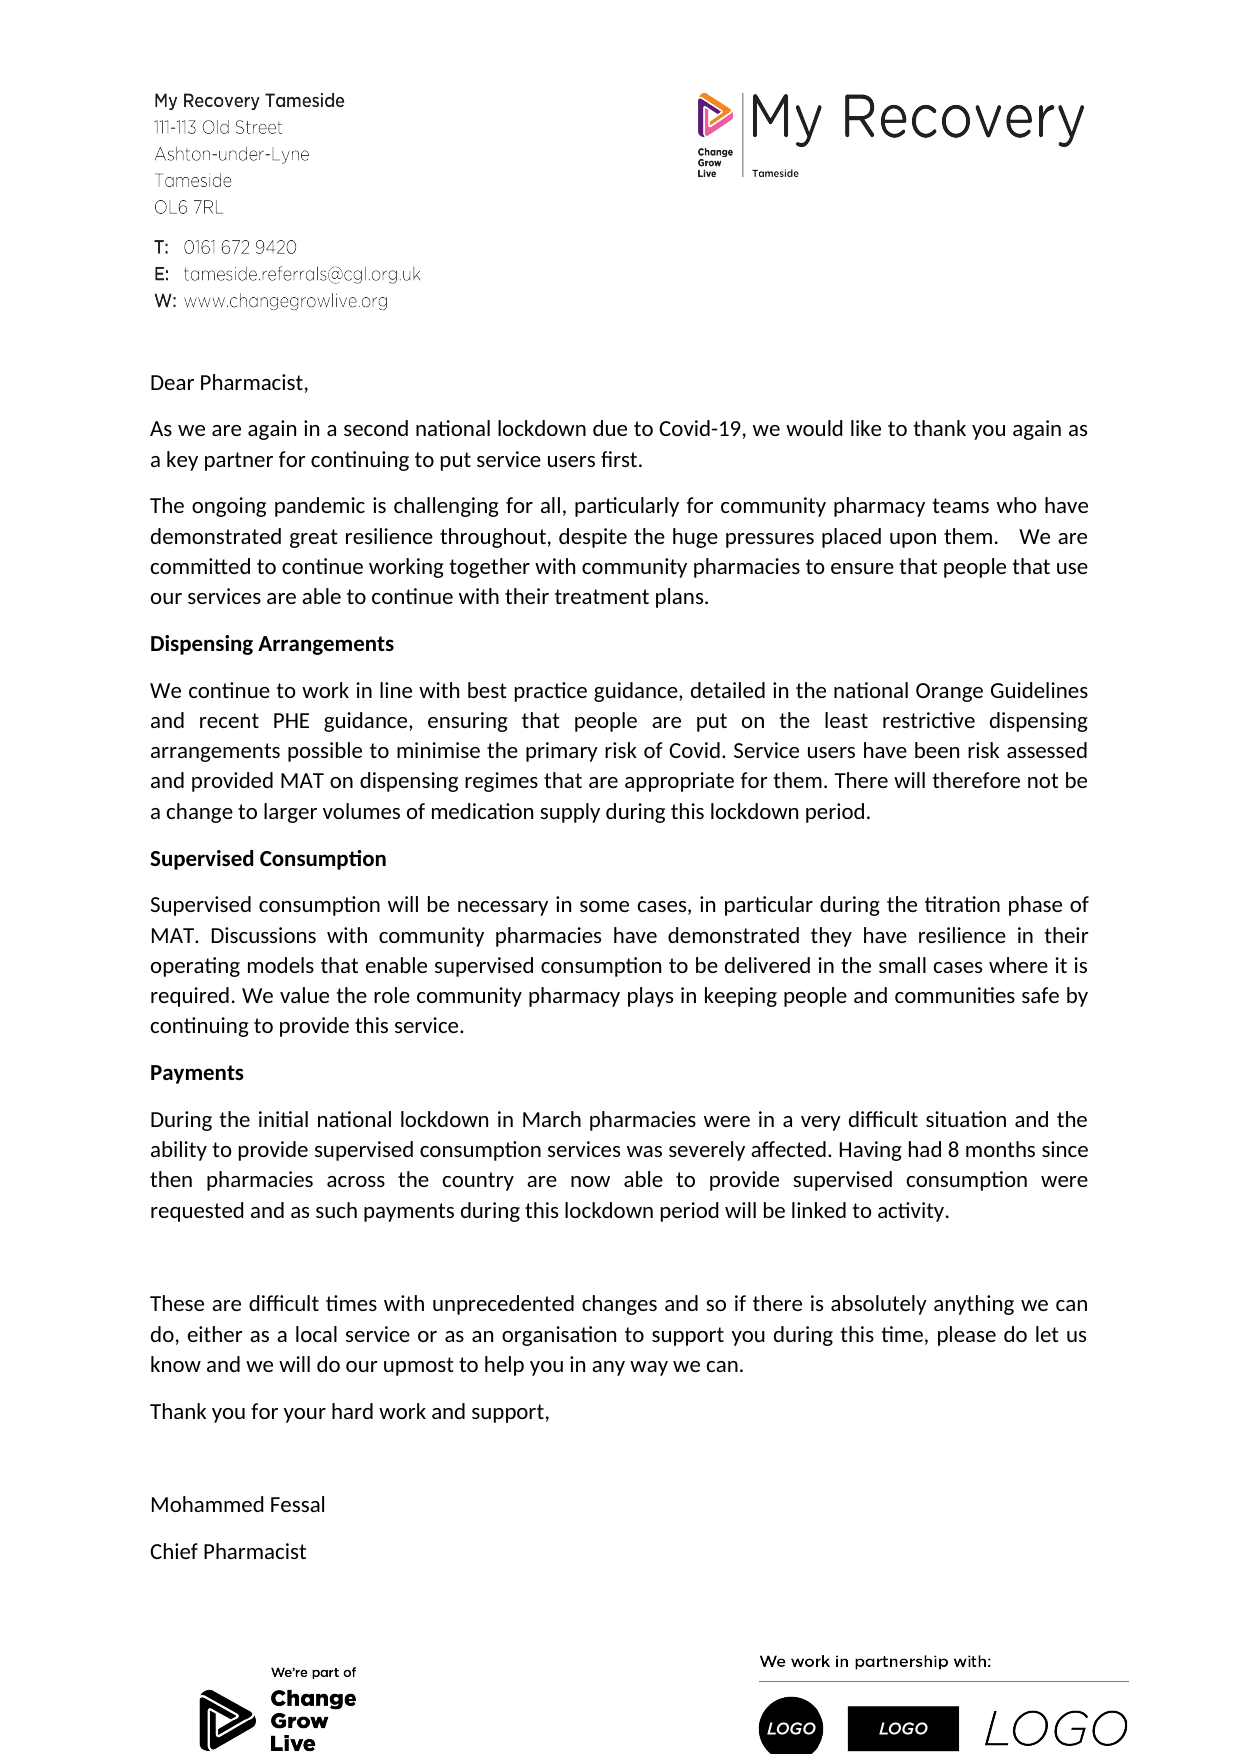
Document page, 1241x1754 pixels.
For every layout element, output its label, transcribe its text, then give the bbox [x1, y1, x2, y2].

text Payments [150, 1058, 1090, 1086]
text Dispensing Arrangements [150, 629, 1090, 657]
text During the initial national lockdown in March pharmacies were in a very difficult situation and the ability to provide supervised consumption services was severely affected. Having had 8 months since then pharmacies across the country are now able to provide supervised consumption were requested and as such payments during this lockdown period will be linked to activity. [150, 1105, 1090, 1224]
text Mohammed Fessal [150, 1491, 1090, 1519]
text We continue to work in line with best practice guidance, detailed in the national Orange Guidelines and recent PHE guidance, ensuring that people are put on the least restrictive dispensing arrangements possible to minimise the primary risk of Covid. Service users have been risk assessed and provided MAT on dispensing regimes that are appropriate for them. There will therefore not be a change to larger volumes of medication supply during this lockdown period. [150, 676, 1090, 825]
text Dear Pharmacist, [150, 150, 1090, 396]
picture [0, 23, 1241, 366]
text As we are again in a second national lockdown due to Covid-19, we would like to thank you again as a key partner for continuing to put service users first. [150, 414, 1090, 473]
text The ongoing pandemic is challenging for all, particularly for community pharmacy teams who have demonstrated great resilience throughout, despite the huge pressures placed upon them. We are committed to continue working together with community pharmacies to ensure that people that use our services are able to continue with their treatment plans. [150, 492, 1090, 610]
text Supervised Consumption [150, 844, 1090, 872]
text These are difficult times with unprecedented changes and so if there is absolutely anything we can do, either as a local service or as an organisation to support you during this time, please do let us know and we will do our upmost to help you in any way we can. [150, 1289, 1090, 1378]
text Thank you for your hard work and support, [150, 1397, 1090, 1425]
picture [46, 1602, 1241, 1754]
text Chief Pharmacist [150, 1537, 1090, 1566]
text Supervised consumption will be necessary in some cases, in particular during the titration phase of MAT. Discussions with community pharmacies have demonstrated they have resilience in their operating models that enable supervised consumption to be delivered in the small cases where it is required. We value the role community pharmacy plays in keeping people and communities safe by continuing to provide this service. [150, 891, 1090, 1039]
